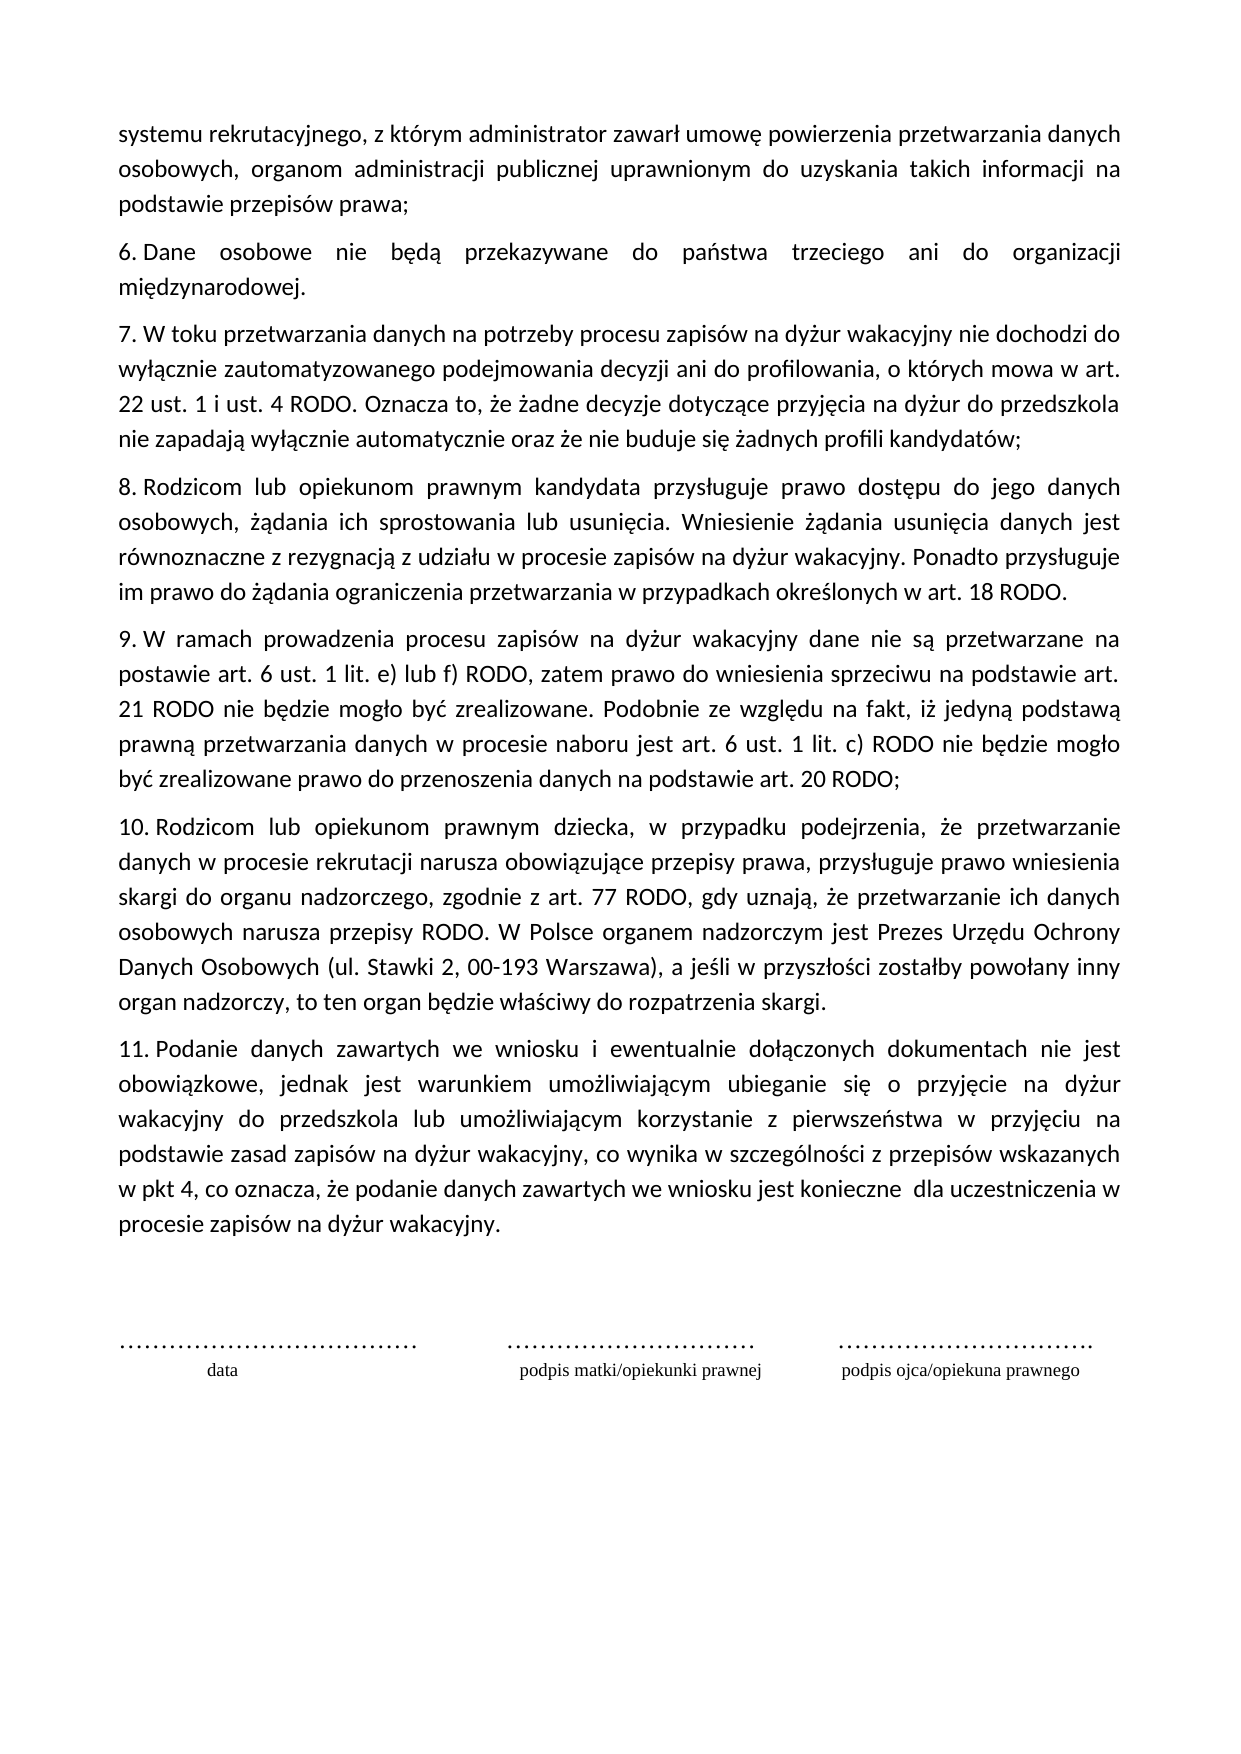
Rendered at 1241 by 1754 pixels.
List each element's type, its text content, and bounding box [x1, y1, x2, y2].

list W toku przetwarzania danych na potrzeby procesu zapisów na dyżur wakacyjny nie dochodzi do wyłącznie zautomatyzowanego podejmowania decyzji ani do profilowania, o których mowa w art. 22 ust. 1 i ust. 4 RODO. Oznacza to, że żadne decyzje dotyczące przyjęcia na dyżur do przedszkola nie zapadają wyłącznie automatycznie oraz że nie buduje się żadnych profili kandydatów; [118, 318, 1122, 454]
list Rodzicom lub opiekunom prawnym kandydata przysługuje prawo dostępu do jego danych osobowych, żądania ich sprostowania lub usunięcia. Wniesienie żądania usunięcia danych jest równoznaczne z rezygnacją z udziału w procesie zapisów na dyżur wakacyjny. Ponadto przysługuje im prawo do żądania ograniczenia przetwarzania w przypadkach określonych w art. 18 RODO. [118, 471, 1122, 606]
list Rodzicom lub opiekunom prawnym dziecka, w przypadku podejrzenia, że przetwarzanie danych w procesie rekrutacji narusza obowiązujące przepisy prawa, przysługuje prawo wniesienia skargi do organu nadzorczego, zgodnie z art. 77 RODO, gdy uznają, że przetwarzanie ich danych osobowych narusza przepisy RODO. W Polsce organem nadzorczym jest Prezes Urzędu Ochrony Danych Osobowych (ul. Stawki 2, 00-193 Warszawa), a jeśli w przyszłości zostałby powołany inny organ nadzorczy, to ten organ będzie właściwy do rozpatrzenia skargi. [118, 811, 1122, 1016]
list Podanie danych zawartych we wniosku i ewentualnie dołączonych dokumentach nie jest obowiązkowe, jednak jest warunkiem umożliwiającym ubieganie się o przyjęcie na dyżur wakacyjny do przedszkola lub umożliwiającym korzystanie z pierwszeństwa w przyjęciu na podstawie zasad zapisów na dyżur wakacyjny, co wynika w szczególności z przepisów wskazanych w pkt 4, co oznacza, że podanie danych zawartych we wniosku jest konieczne dla uczestniczenia w procesie zapisów na dyżur wakacyjny. [118, 1033, 1122, 1239]
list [118, 118, 1122, 219]
list W ramach prowadzenia procesu zapisów na dyżur wakacyjny dane nie są przetwarzane na postawie art. 6 ust. 1 lit. e) lub f) RODO, zatem prawo do wniesienia sprzeciwu na podstawie art. 21 RODO nie będzie mogło być zrealizowane. Podobnie ze względu na fakt, iż jedyną podstawą prawną przetwarzania danych w procesie naboru jest art. 6 ust. 1 lit. c) RODO nie będzie mogło być zrealizowane prawo do przenoszenia danych na podstawie art. 20 RODO; [118, 623, 1122, 794]
text ……………………………… ………………………… …………………………. [118, 1326, 1122, 1354]
text data podpis matki/opiekunki prawnej podpis ojca/opiekuna prawnego [118, 1359, 1122, 1380]
list Dane osobowe nie będą przekazywane do państwa trzeciego ani do organizacji międzynarodowej. [118, 236, 1122, 301]
